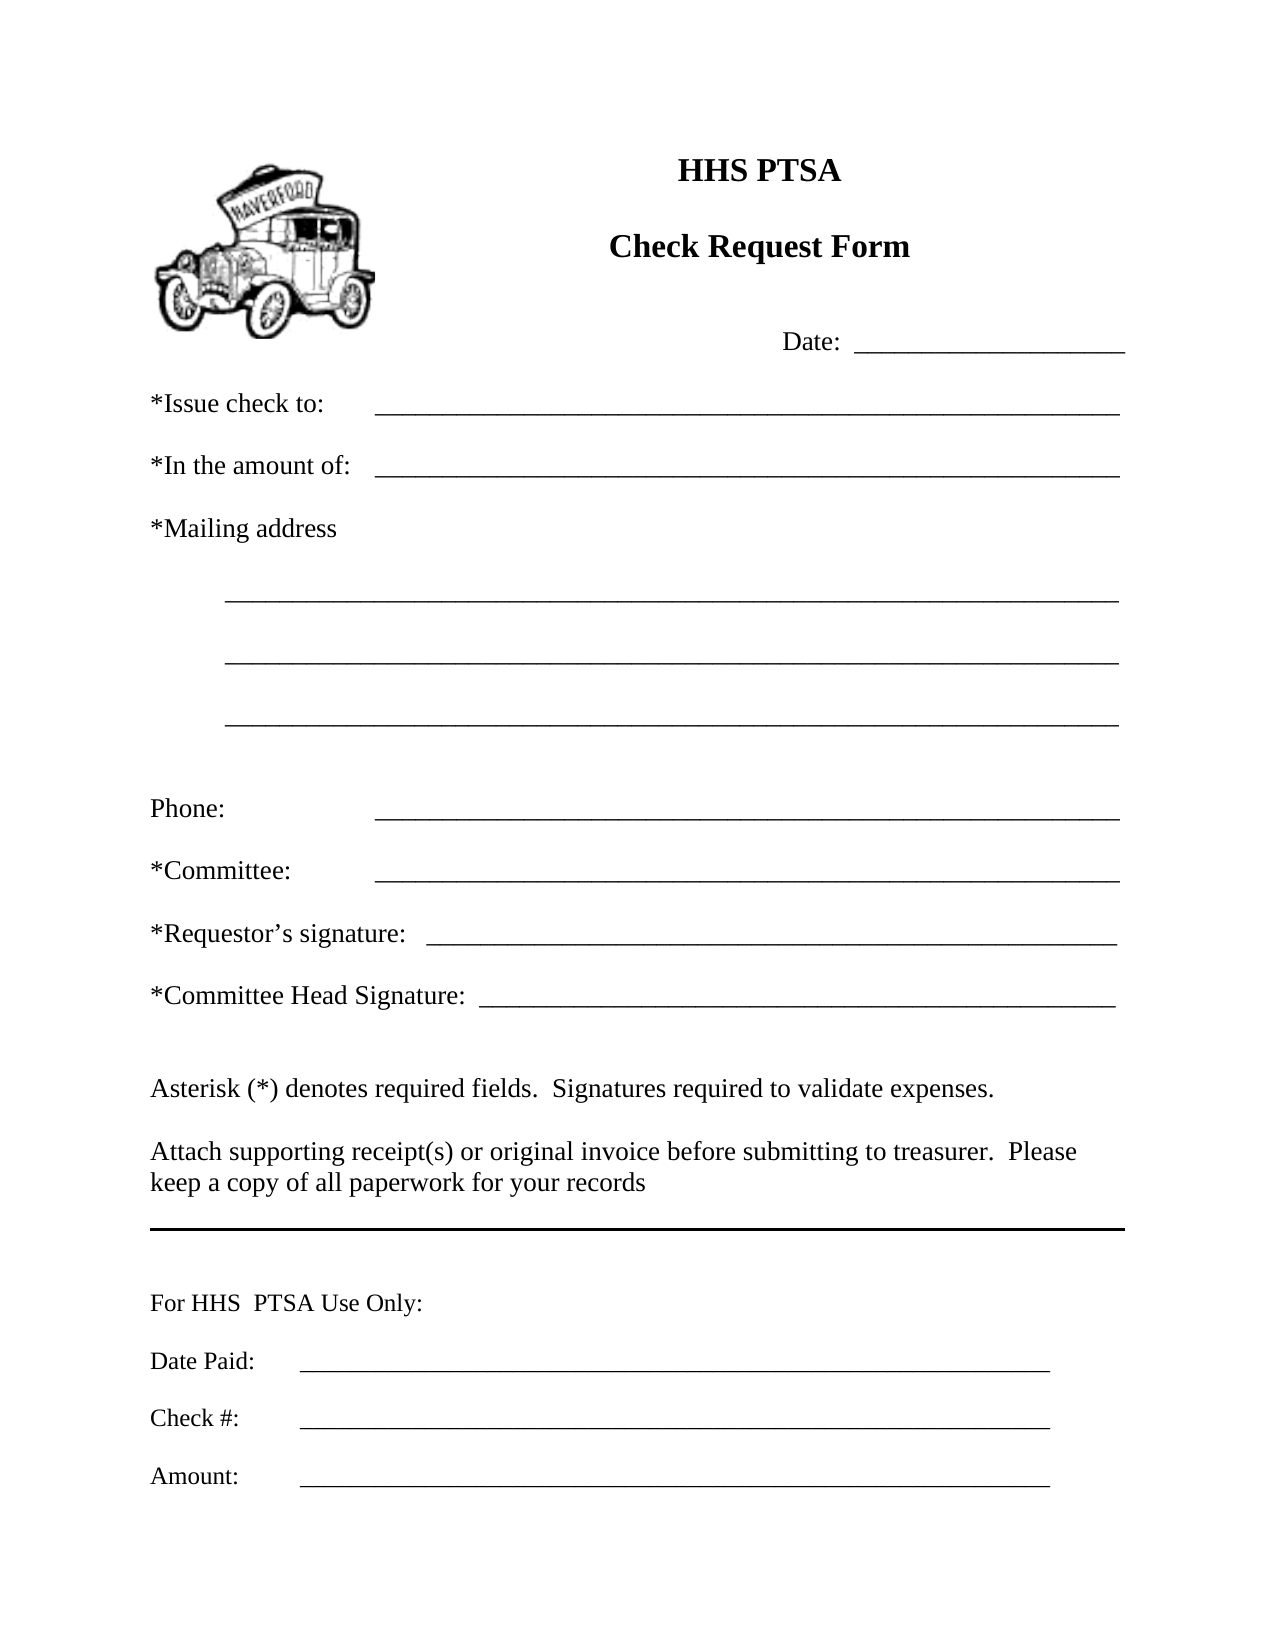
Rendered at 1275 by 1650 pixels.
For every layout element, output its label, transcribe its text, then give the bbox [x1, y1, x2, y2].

text *Requestor’s signature: ___________________________________________________ [150, 917, 1125, 948]
text Date Paid: ____________________________________________________________ [150, 1346, 1125, 1375]
text Attach supporting receipt(s) or original invoice before submitting to treasurer. Please keep a copy of all paperwork for your records [150, 1135, 1125, 1197]
text *Committee Head Signature: _______________________________________________ [150, 979, 1125, 1010]
text *Committee: _______________________________________________________ [150, 854, 1125, 886]
text Asterisk (*) denotes required fields. Signatures required to validate expenses. [150, 1072, 1125, 1103]
picture [150, 150, 376, 339]
text Amount: ____________________________________________________________ [150, 1461, 1125, 1490]
text Check Request Form [376, 227, 1125, 265]
text Date: ____________________ [150, 325, 1125, 356]
text __________________________________________________________________ [150, 574, 1125, 605]
text Check #: ____________________________________________________________ [150, 1403, 1125, 1432]
text *Issue check to: _______________________________________________________ [150, 387, 1125, 418]
text For HHS PTSA Use Only: [150, 1288, 1125, 1317]
text __________________________________________________________________ [150, 636, 1125, 667]
text __________________________________________________________________ [150, 699, 1125, 730]
text HHS PTSA [376, 150, 1125, 188]
text *In the amount of: _______________________________________________________ [150, 449, 1125, 481]
text *Mailing address [150, 512, 1125, 543]
text Phone: _______________________________________________________ [150, 792, 1125, 823]
